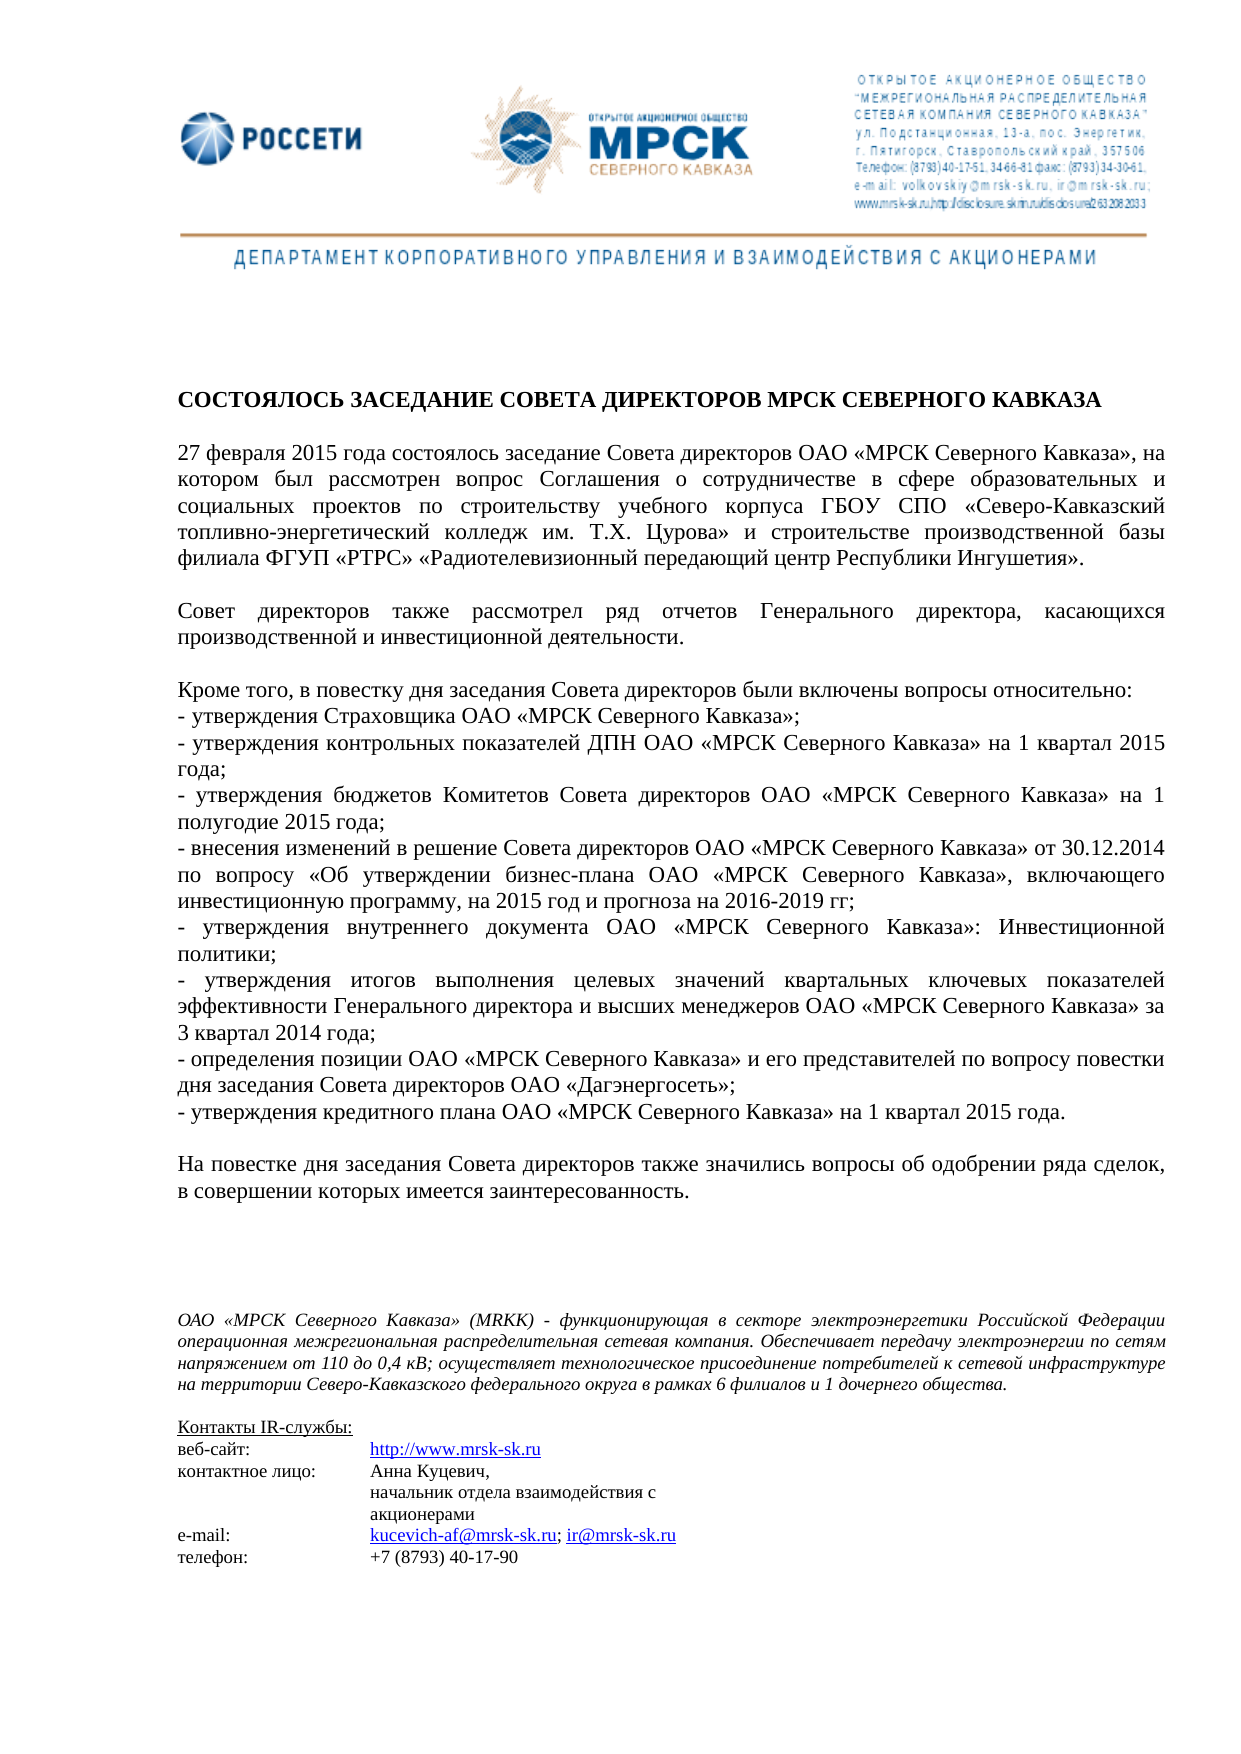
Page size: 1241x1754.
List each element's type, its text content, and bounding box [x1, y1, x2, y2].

table_cell веб-сайт: [166, 1438, 359, 1459]
table_cell http://www.mrsk-sk.ru [359, 1438, 688, 1459]
text СОСТОЯЛОСЬ ЗАСЕДАНИЕ СОВЕТА ДИРЕКТОРОВ МРСК СЕВЕРНОГО КАВКАЗА [177, 386, 1167, 413]
text - внесения изменений в решение Совета директоров ОАО «МРСК Северного Кавказа» от 30.12.2014 по вопросу «Об утверждении бизнес-плана ОАО «МРСК Северного Кавказа», включающего инвестиционную программу, на 2015 год и прогноза на 2016-2019 гг; [177, 834, 1167, 913]
table_cell kucevich-af@mrsk-sk.ru; ir@mrsk-sk.ru [359, 1524, 688, 1546]
text - утверждения бюджетов Комитетов Совета директоров ОАО «МРСК Северного Кавказа» на 1 полугодие 2015 года; [177, 782, 1167, 834]
text - определения позиции ОАО «МРСК Северного Кавказа» и его представителей по вопросу повестки дня заседания Совета директоров ОАО «Дагэнергосеть»; [177, 1045, 1167, 1098]
text - утверждения внутреннего документа ОАО «МРСК Северного Кавказа»: Инвестиционной политики; [177, 913, 1167, 966]
text Кроме того, в повестку дня заседания Совета директоров были включены вопросы относительно: [177, 676, 1167, 702]
table_cell e-mail: [166, 1524, 359, 1546]
table_cell контактное лицо: [166, 1460, 359, 1524]
text ОАО «МРСК Северного Кавказа» (MRKK) - функционирующая в секторе электроэнергетики Российской Федерации операционная межрегиональная распределительная сетевая компания. Обеспечивает передачу электроэнергии по сетям напряжением от 110 до 0,4 кВ; осуществляет технологическое присоединение потребителей к сетевой инфраструктуре на территории Северо-Кавказского федерального округа в рамках 6 филиалов и 1 дочернего общества. [177, 1309, 1167, 1395]
text - утверждения итогов выполнения целевых значений квартальных ключевых показателей эффективности Генерального директора и высших менеджеров ОАО «МРСК Северного Кавказа» за 3 квартал 2014 года; [177, 966, 1167, 1045]
table_cell +7 (8793) 40-17-90 [359, 1546, 688, 1567]
text На повестке дня заседания Совета директоров также значились вопросы об одобрении ряда сделок, в совершении которых имеется заинтересованность. [177, 1151, 1167, 1203]
text Совет директоров также рассмотрел ряд отчетов Генерального директора, касающихся производственной и инвестиционной деятельности. [177, 597, 1167, 650]
table_cell телефон: [166, 1546, 359, 1567]
table_header Контакты IR-службы: [166, 1416, 688, 1438]
text - утверждения контрольных показателей ДПН ОАО «МРСК Северного Кавказа» на 1 квартал 2015 года; [177, 729, 1167, 782]
table_cell Анна Куцевич, начальник отдела взаимодействия с акционерами [359, 1460, 688, 1524]
text - утверждения Страховщика ОАО «МРСК Северного Кавказа»; [177, 702, 1167, 729]
text 27 февраля 2015 года состоялось заседание Совета директоров ОАО «МРСК Северного Кавказа», на котором был рассмотрен вопрос Соглашения о сотрудничестве в сфере образовательных и социальных проектов по строительству учебного корпуса ГБОУ СПО «Северо-Кавказский топливно-энергетический колледж им. Т.Х. Цурова» и строительстве производственной базы филиала ФГУП «РТРС» «Радиотелевизионный передающий центр Республики Ингушетия». [177, 439, 1167, 571]
text - утверждения кредитного плана ОАО «МРСК Северного Кавказа» на 1 квартал 2015 года. [177, 1098, 1167, 1124]
